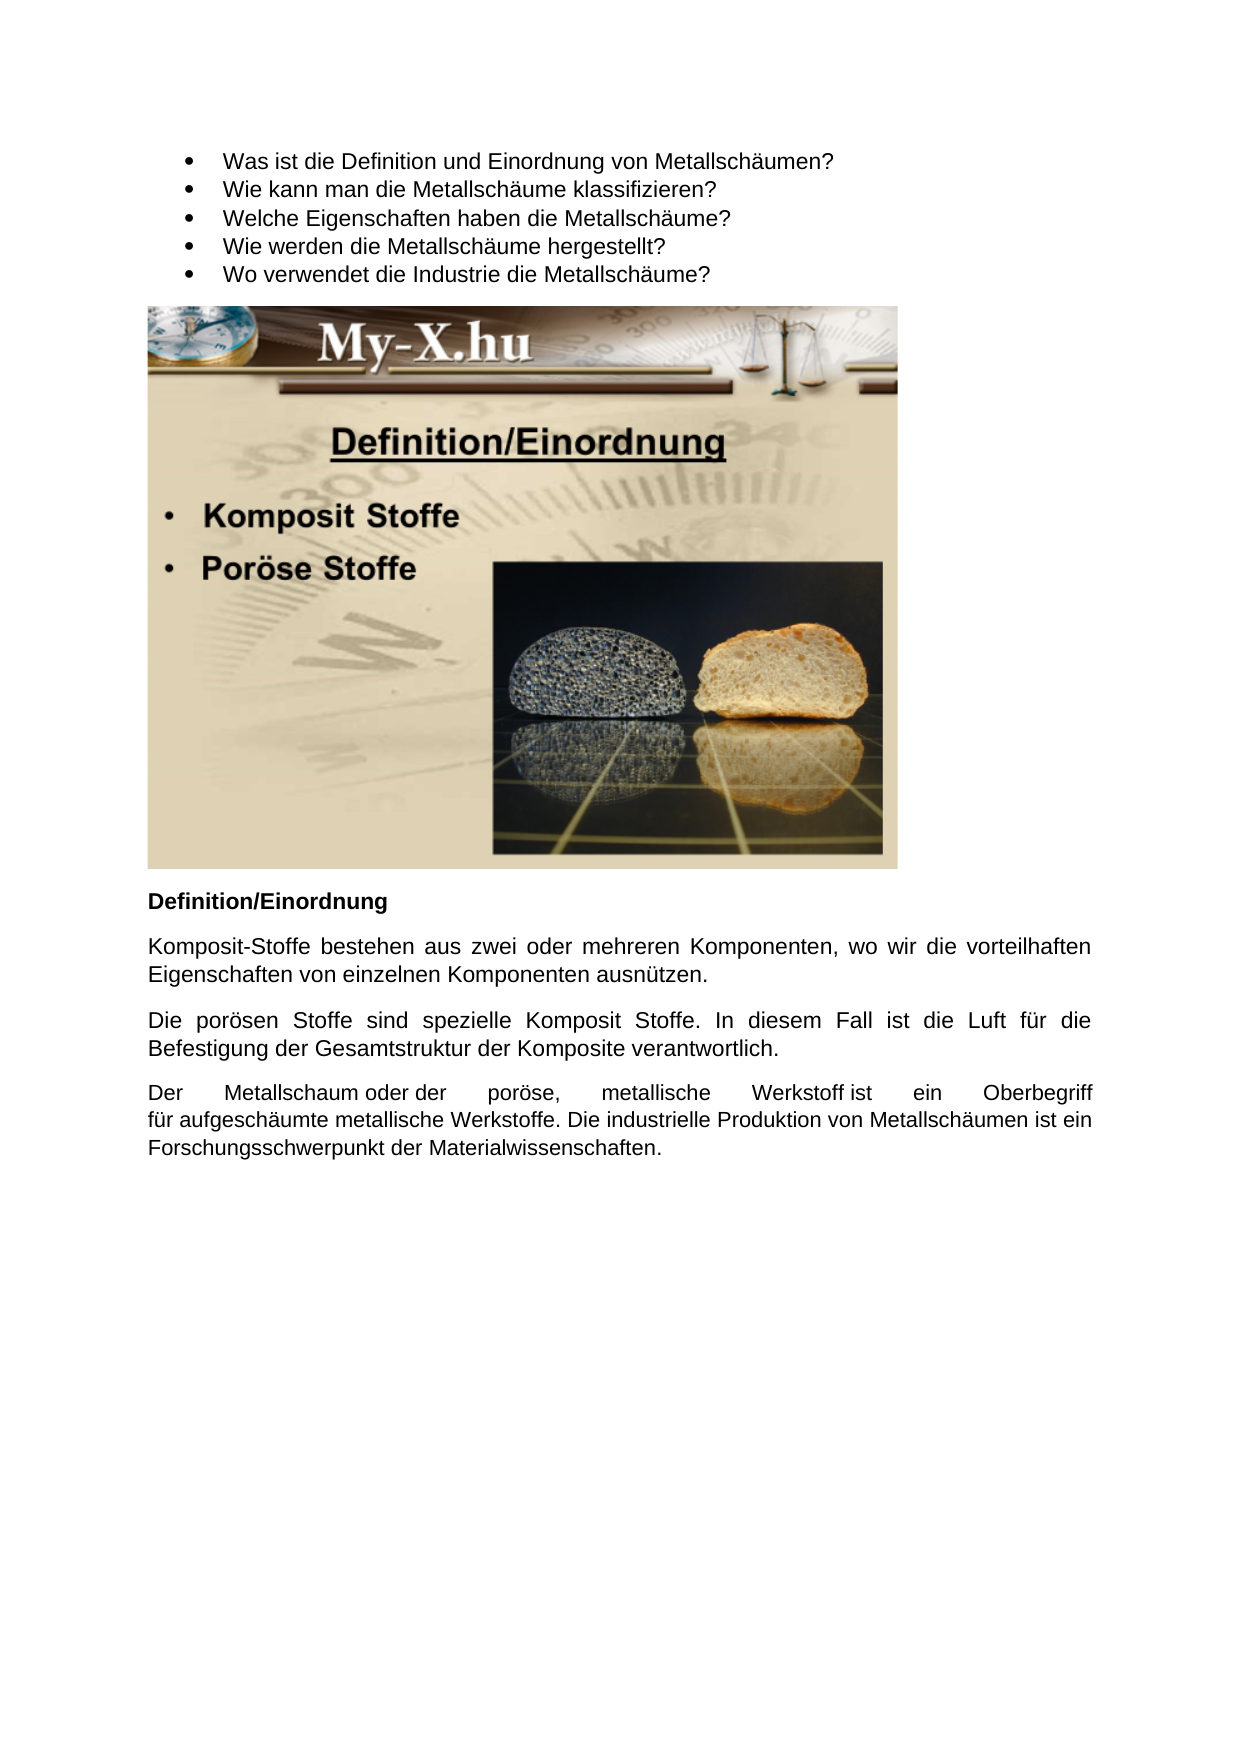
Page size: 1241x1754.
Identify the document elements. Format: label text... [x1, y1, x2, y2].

text Die porösen Stoffe sind spezielle Komposit Stoffe. In diesem Fall ist die Luft für die Befestigung der Gesamtstruktur der Komposite verantwortlich. [148, 1007, 1093, 1061]
list Wo verwendet die Industrie die Metallschäume? [185, 261, 1093, 288]
list Was ist die Definition und Einordnung von Metallschäumen? [185, 148, 1093, 174]
text Der Metallschaum oder der poröse, metallische Werkstoff ist ein Oberbegriff für aufgeschäumte metallische Werkstoffe. Die industrielle Produktion von Metallschäumen ist ein Forschungsschwerpunkt der Materialwissenschaften. [148, 1132, 1093, 1160]
text Komposit-Stoffe bestehen aus zwei oder mehreren Komponenten, wo wir die vorteilhaften Eigenschaften von einzelnen Komponenten ausnützen. [148, 933, 1093, 988]
list Welche Eigenschaften haben die Metallschäume? [185, 204, 1093, 231]
text Definition/Einordnung [148, 888, 1093, 914]
list Wie werden die Metallschäume hergestellt? [185, 233, 1093, 259]
picture [147, 306, 898, 869]
list Wie kann man die Metallschäume klassifizieren? [185, 176, 1093, 202]
